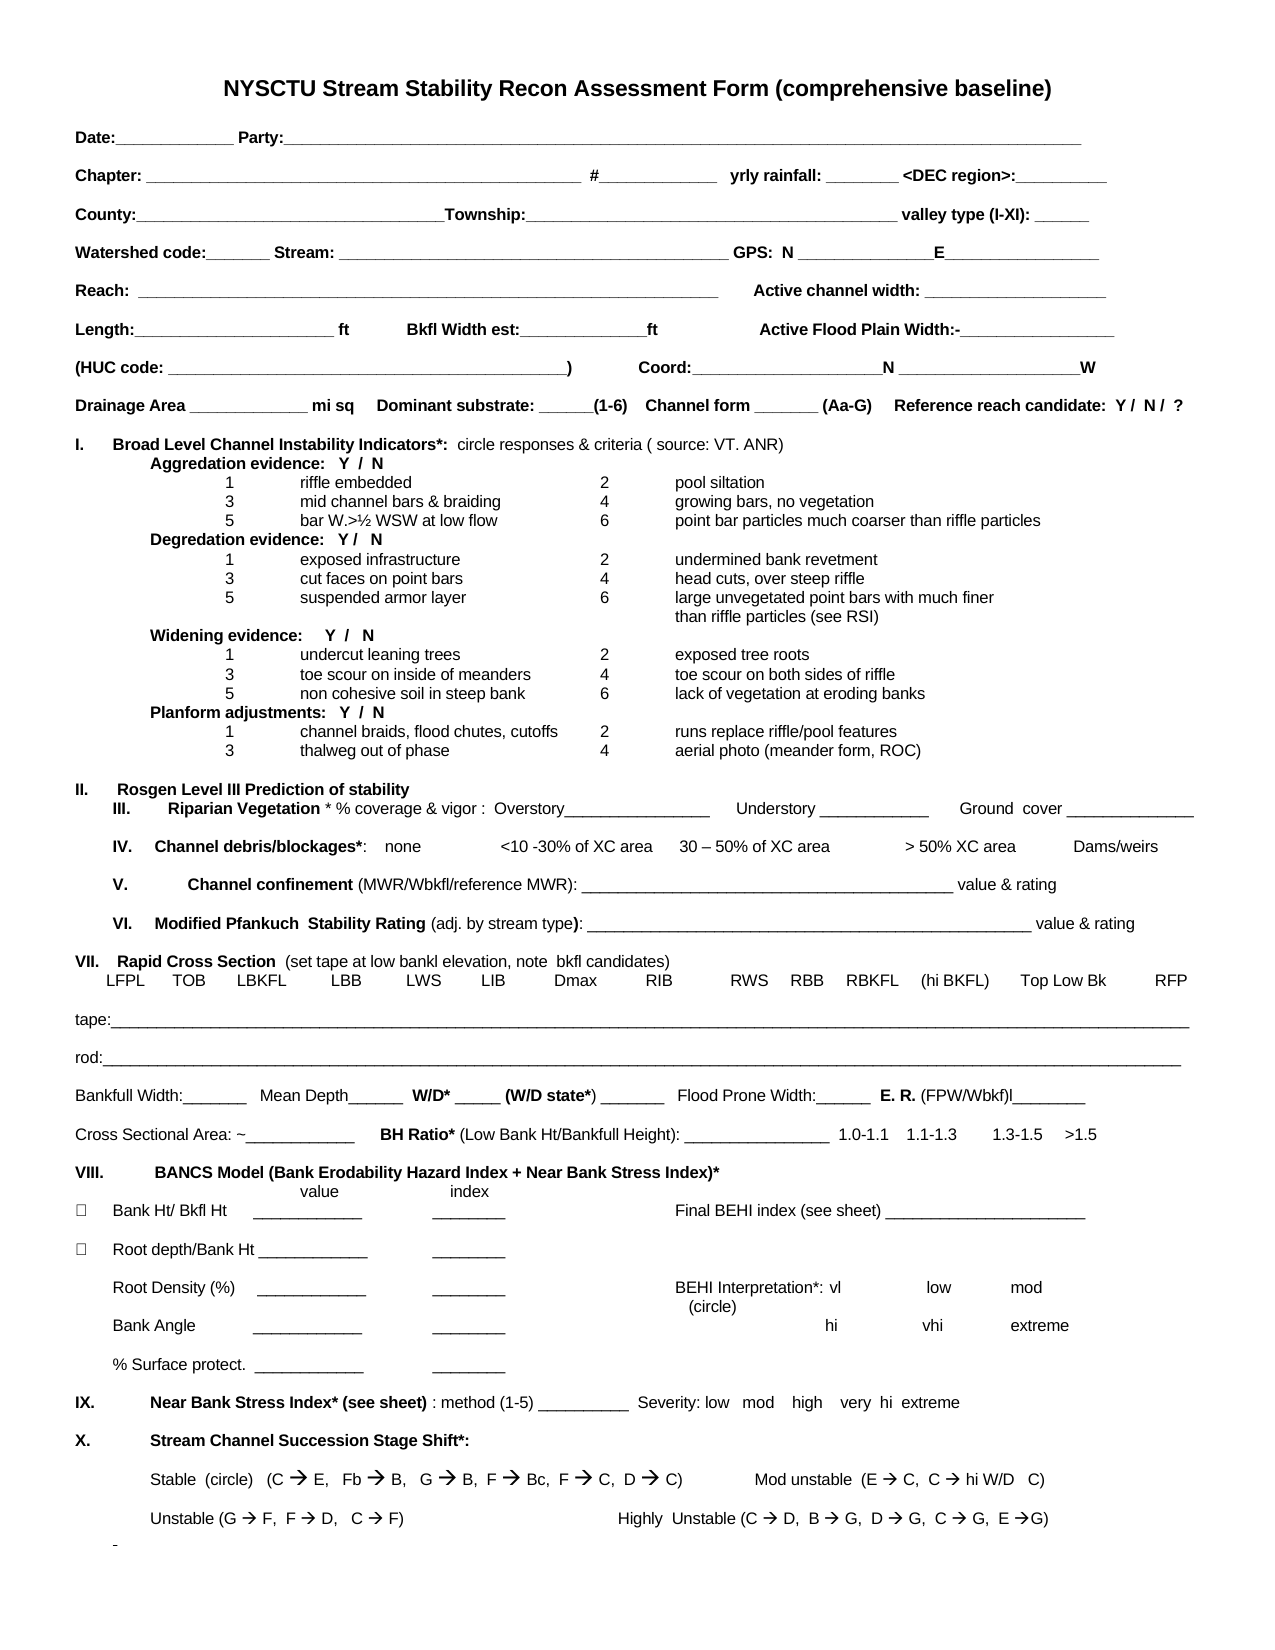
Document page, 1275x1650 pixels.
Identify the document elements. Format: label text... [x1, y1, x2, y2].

text IV. Channel debris/blockages*: none <10 -30% of XC area 30 – 50% of XC area > 50% XC area Dams/weirs [75, 837, 1200, 856]
list Root depth/Bank Ht ____________ ________ [75, 1239, 1200, 1258]
text (HUC code: ____________________________________________) Coord:_____________________N ____________________W [75, 358, 1200, 377]
text VI. Modified Pfankuch Stability Rating (adj. by stream type): _________________________________________________ value & rating [75, 913, 1200, 933]
text 1 undercut leaning trees 2 exposed tree roots [75, 645, 1200, 664]
text 3 cut faces on point bars 4 head cuts, over steep riffle [75, 568, 1200, 588]
text 1 channel braids, flood chutes, cutoffs 2 runs replace riffle/pool features [75, 722, 1200, 741]
text NYSCTU Stream Stability Recon Assessment Form (comprehensive baseline) [75, 75, 1200, 101]
list % Surface protect. ____________ ________ [75, 1354, 1200, 1373]
text 1 riffle embedded 2 pool siltation [75, 473, 1200, 492]
list Root Density (%) ____________ ________ BEHI Interpretation*: vl low mod [75, 1278, 1200, 1297]
list Bank Angle ____________ ________ hi vhi extreme [75, 1316, 1200, 1335]
list Rosgen Level III Prediction of stability [75, 779, 1200, 798]
text Cross Sectional Area: ~____________ BH Ratio* (Low Bank Ht/Bankfull Height): ________________ 1.0-1.1 1.1-1.3 1.3-1.5 >1.5 [75, 1124, 1200, 1143]
list Unstable (G F, F D, C F) Highly Unstable (C D, B G, D G, C G, E G) [150, 1509, 1200, 1528]
text LFPL TOB LBKFL LBB LWS LIB Dmax RIB RWS RBB RBKFL (hi BKFL) Top Low Bk RFP [75, 971, 1200, 990]
text Planform adjustments: Y / N [75, 703, 1200, 722]
text Aggredation evidence: Y / N [75, 453, 1200, 473]
text than riffle particles (see RSI) [75, 607, 1200, 626]
list Broad Level Channel Instability Indicators*: circle responses & criteria ( source: VT. ANR) [75, 434, 1200, 453]
text Length:______________________ ft Bkfl Width est:______________ft Active Flood Plain Width:-_________________ [75, 319, 1200, 338]
text Reach: ________________________________________________________________ Active channel width: ____________________ [75, 281, 1200, 300]
list Stream Channel Succession Stage Shift*: [75, 1431, 1200, 1450]
list Riparian Vegetation * % coverage & vigor : Overstory________________ Understory ____________ Ground cover ______________ [112, 798, 1200, 818]
list Near Bank Stress Index* (see sheet) : method (1-5) __________ Severity: low mod high very hi extreme [75, 1393, 1200, 1412]
text County:__________________________________Township:_________________________________________ valley type (I-XI): ______ [75, 204, 1200, 223]
text 3 mid channel bars & braiding 4 growing bars, no vegetation [75, 492, 1200, 511]
text 3 thalweg out of phase 4 aerial photo (meander form, ROC) [75, 741, 1200, 760]
text value index [75, 1182, 1200, 1201]
text (circle) [75, 1297, 1200, 1316]
text Date:_____________ Party:________________________________________________________________________________________ [75, 128, 1200, 147]
text 5 non cohesive soil in steep bank 6 lack of vegetation at eroding banks [75, 683, 1200, 703]
text VII. Rapid Cross Section (set tape at low bankl elevation, note bkfl candidates) [75, 952, 1200, 971]
text 1 exposed infrastructure 2 undermined bank revetment [75, 549, 1200, 568]
text 5 bar W.>½ WSW at low flow 6 point bar particles much coarser than riffle particles [75, 511, 1200, 530]
list Channel confinement (MWR/Wbkfl/reference MWR): _________________________________________ value & rating [112, 875, 1200, 894]
list Stable (circle) (C E, Fb B, G B, F Bc, F C, D C) Mod unstable (E C, C hi W/D C) [150, 1469, 1200, 1489]
text Chapter: ________________________________________________ #_____________ yrly rainfall: ________ <DEC region>:__________ [75, 166, 1200, 185]
list Bank Ht/ Bkfl Ht ____________ ________ Final BEHI index (see sheet) ______________________ [75, 1201, 1200, 1220]
text rod:_______________________________________________________________________________________________________________________ [75, 1048, 1200, 1067]
text Bankfull Width:_______ Mean Depth______ W/D* _____ (W/D state*) _______ Flood Prone Width:______ E. R. (FPW/Wbkf)l________ [75, 1086, 1200, 1105]
text tape:_______________________________________________________________________________________________________________________ [75, 1009, 1200, 1028]
text 5 suspended armor layer 6 large unvegetated point bars with much finer [75, 588, 1200, 607]
text Widening evidence: Y / N [75, 626, 1200, 645]
text Drainage Area _____________ mi sq Dominant substrate: ______(1-6) Channel form _______ (Aa-G) Reference reach candidate: Y / N / ? [75, 396, 1200, 415]
text Degredation evidence: Y / N [75, 530, 1200, 549]
text Watershed code:_______ Stream: ___________________________________________ GPS: N _______________E_________________ [75, 243, 1200, 262]
text VIII. BANCS Model (Bank Erodability Hazard Index + Near Bank Stress Index)* [75, 1163, 1200, 1182]
text 3 toe scour on inside of meanders 4 toe scour on both sides of riffle [75, 664, 1200, 683]
